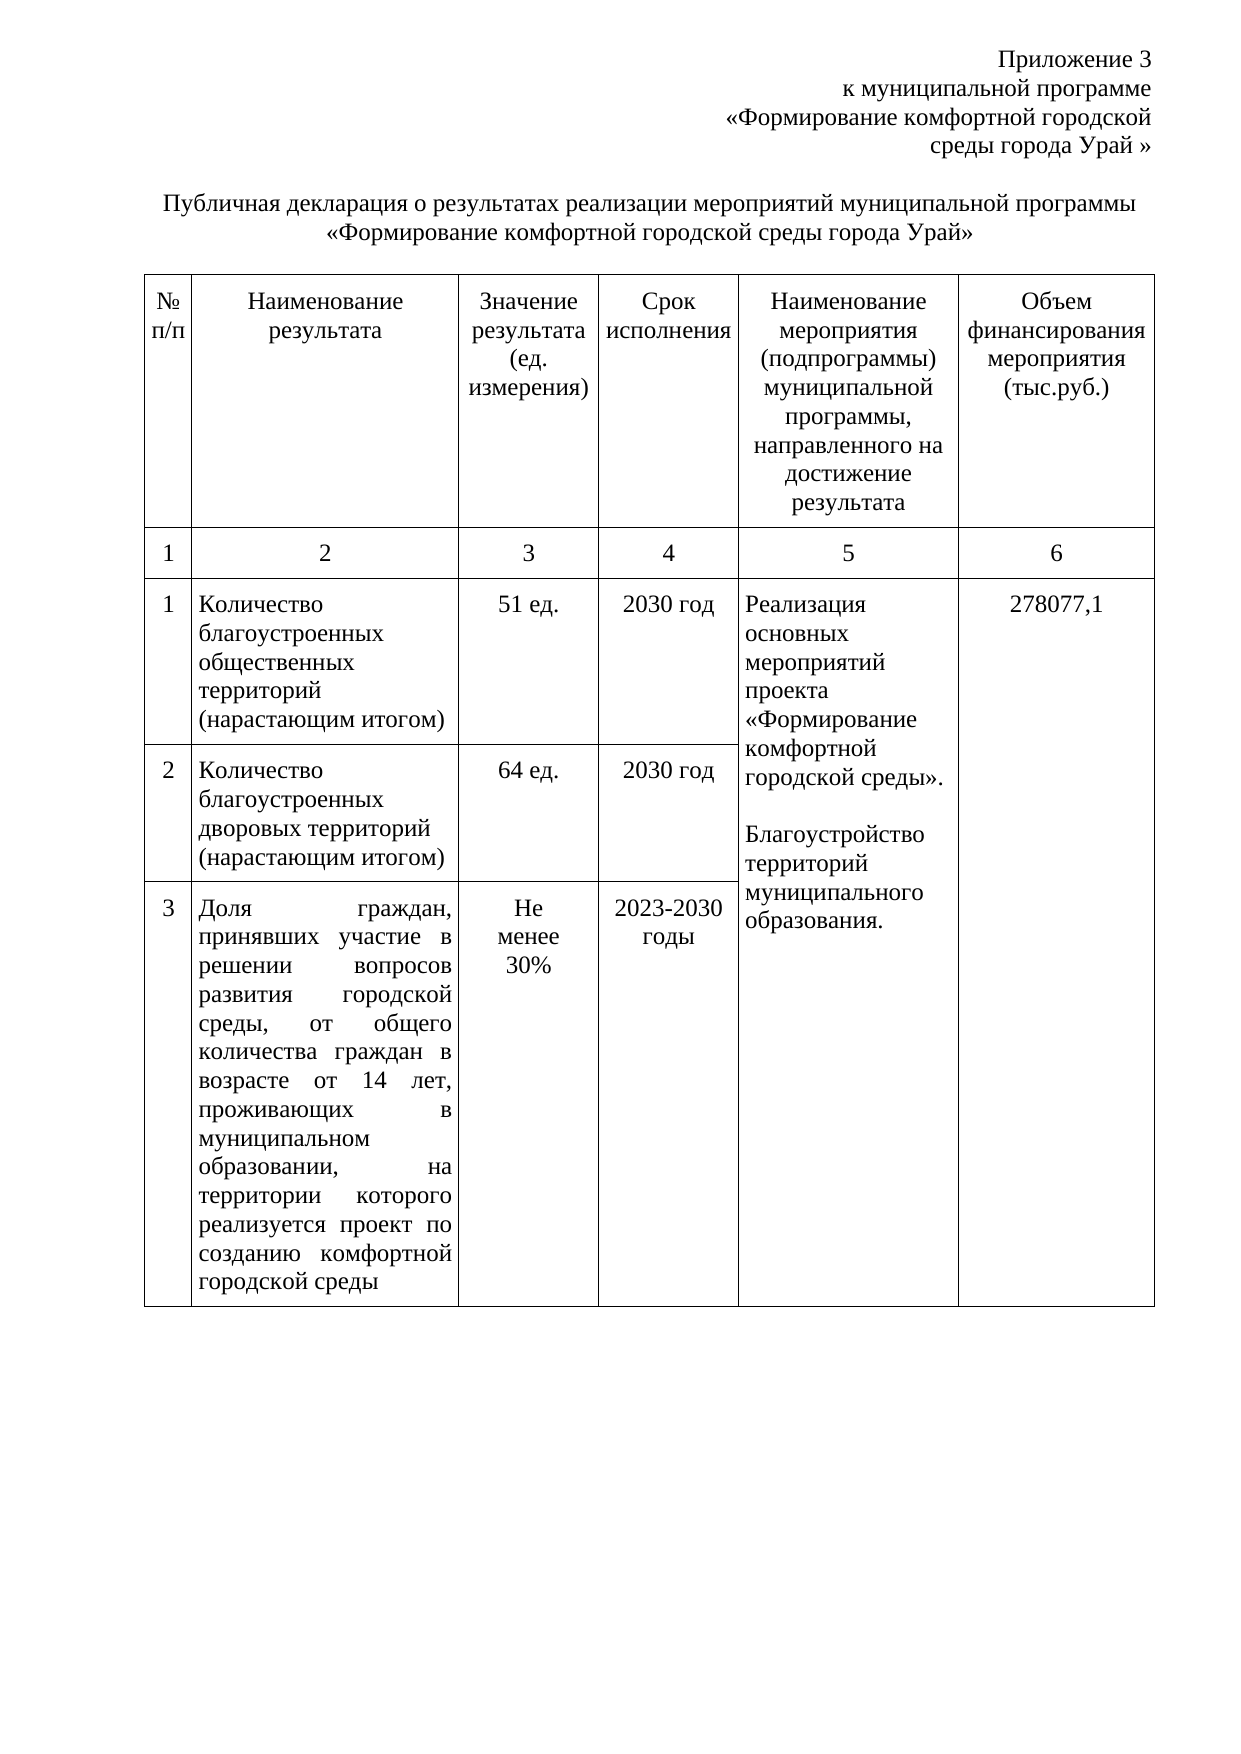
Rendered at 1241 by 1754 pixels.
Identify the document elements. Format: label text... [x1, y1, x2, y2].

table_header Объем финансирования мероприятия (тыс.руб.) [959, 275, 1154, 527]
table_cell 2 [192, 528, 458, 578]
table_cell Доля граждан, принявших участие в решении вопросов развития городской среды, от общего количества граждан в возрасте от 14 лет, проживающих в муниципальном образовании, на территории которого реализуется проект по созданию комфортной городской среды [192, 882, 458, 1306]
text Публичная декларация о результатах реализации мероприятий муниципальной программы «Формирование комфортной городской среды города Урай» [148, 188, 1152, 246]
table_cell Реализация основных мероприятий проекта «Формирование комфортной городской среды». Благоустройство территорий муниципального образования. [739, 579, 958, 1306]
table_cell 6 [959, 528, 1154, 578]
table_cell 51 ед. [459, 579, 598, 744]
table_cell 5 [739, 528, 958, 578]
table_cell 2030 год [599, 745, 738, 881]
table_cell 278077,1 [959, 579, 1154, 1306]
text среды города Урай » [148, 131, 1152, 159]
table_header Срок исполнения [599, 275, 738, 527]
table_cell 3 [145, 882, 191, 1306]
table_cell 2023-2030 годы [599, 882, 738, 1306]
table_cell 1 [145, 579, 191, 744]
table_cell 3 [459, 528, 598, 578]
table_cell 2030 год [599, 579, 738, 744]
table_cell Не менее 30% [459, 882, 598, 1306]
text к муниципальной программе [148, 73, 1152, 102]
table_cell Количество благоустроенных дворовых территорий (нарастающим итогом) [192, 745, 458, 881]
text «Формирование комфортной городской [148, 102, 1152, 131]
table_cell 1 [145, 528, 191, 578]
table_header Наименование мероприятия (подпрограммы) муниципальной программы, направленного на достижение результата [739, 275, 958, 527]
table_header Наименование результата [192, 275, 458, 527]
table_cell 4 [599, 528, 738, 578]
table_cell Количество благоустроенных общественных территорий (нарастающим итогом) [192, 579, 458, 744]
table_header № п/п [145, 275, 191, 527]
text Приложение 3 [148, 44, 1152, 73]
table_cell 64 ед. [459, 745, 598, 881]
table_cell 2 [145, 745, 191, 881]
table_header Значение результата (ед. измерения) [459, 275, 598, 527]
